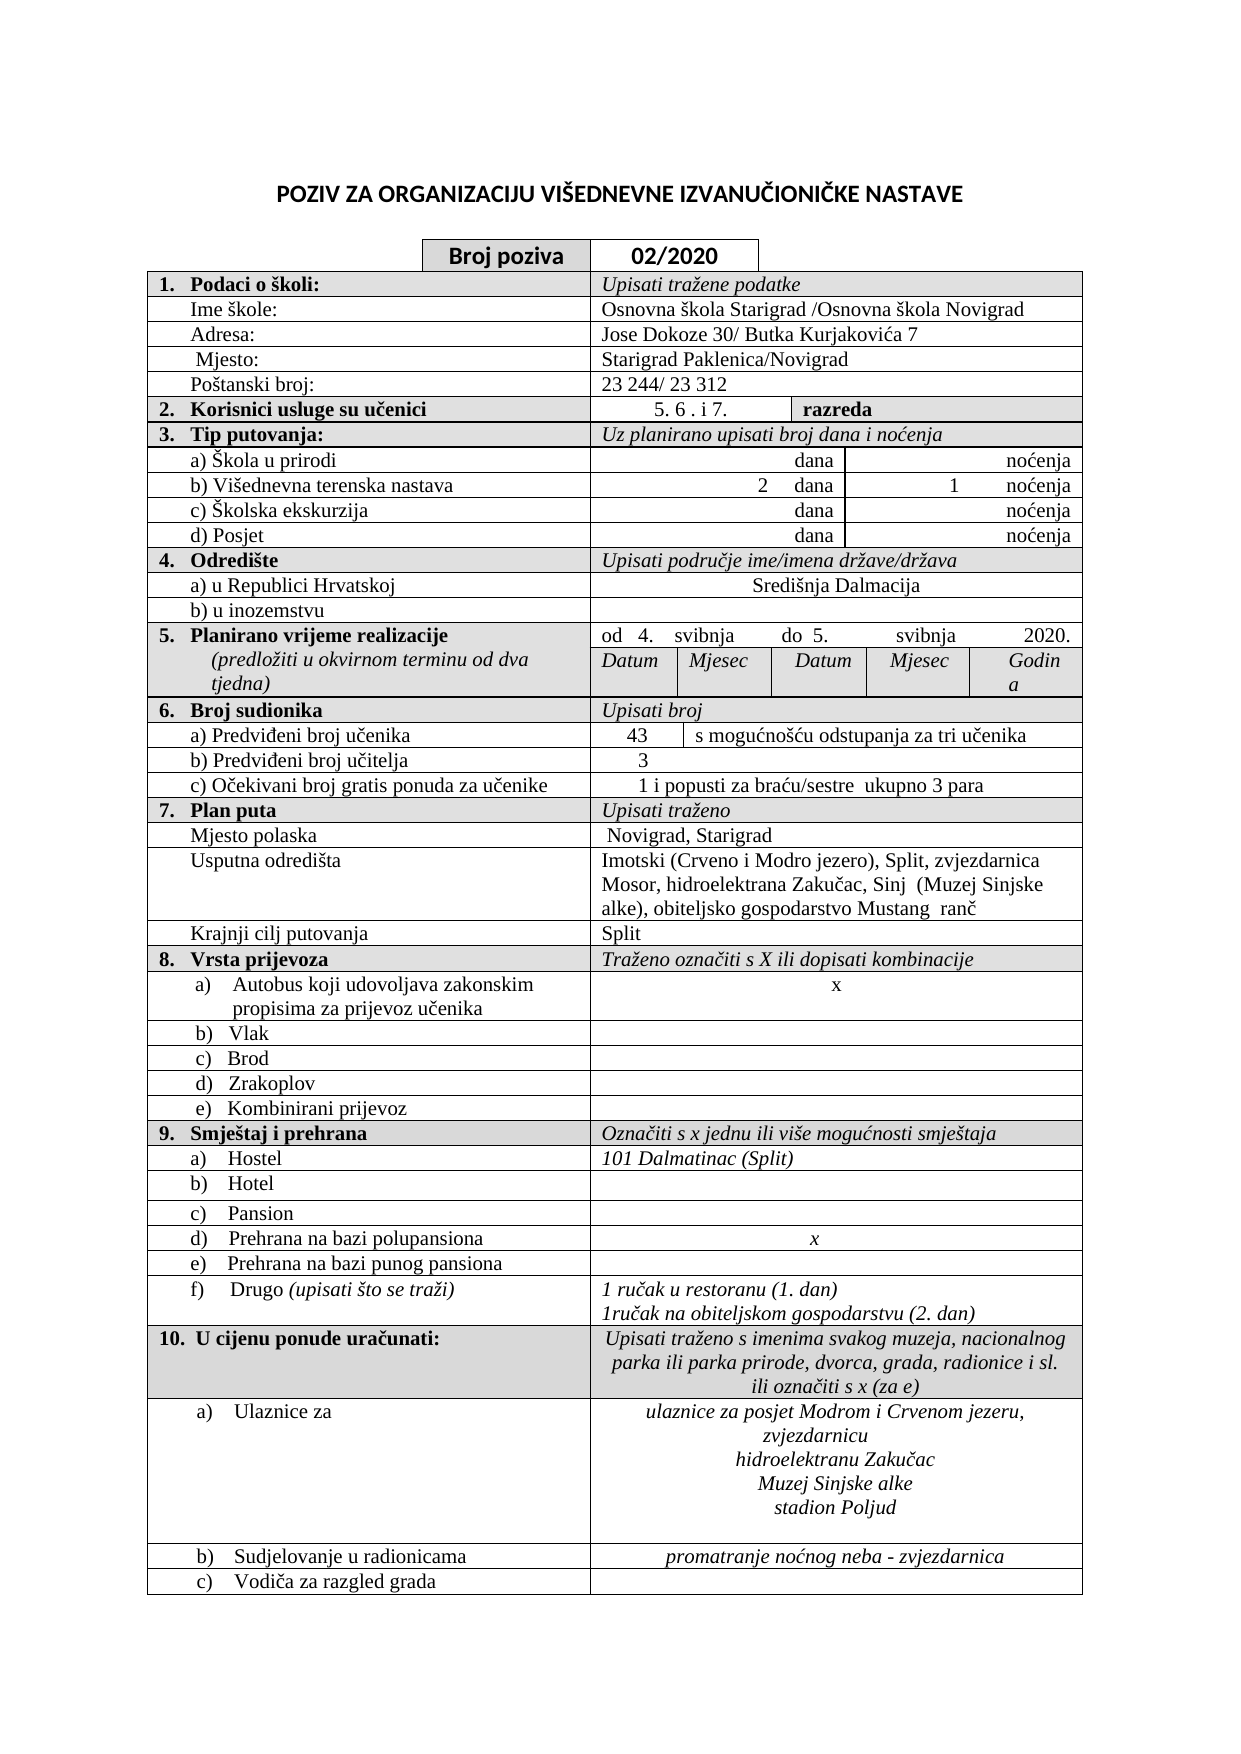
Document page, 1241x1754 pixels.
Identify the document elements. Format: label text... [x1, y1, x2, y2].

table_cell a) Predviđeni broj učenika [148, 723, 590, 747]
table_cell b) u inozemstvu [148, 598, 590, 622]
table_cell x [591, 972, 1082, 1020]
table_cell Ulaznice za [148, 1399, 590, 1543]
table_cell 10. U cijenu ponude uračunati: [148, 1326, 590, 1398]
table_cell [591, 1096, 1082, 1120]
table_cell b) Višednevna terenska nastava [148, 473, 590, 497]
table_cell [591, 1021, 1082, 1045]
table_cell Mjesto: [148, 347, 590, 371]
table_cell 5. 6 . i 7. [591, 397, 791, 421]
table_cell 1 i popusti za braću/sestre ukupno 3 para [591, 773, 1082, 797]
table_cell Hotel [148, 1171, 590, 1200]
table_cell dana [591, 498, 844, 522]
table_cell 3. Tip putovanja: [148, 423, 590, 446]
table_cell b) Vlak [148, 1021, 590, 1045]
table_cell ulaznice za posjet Modrom i Crvenom jezeru, zvjezdarnicu hidroelektranu Zakučac Muzej Sinjske alke stadion Poljud [591, 1399, 1082, 1543]
table_cell 1 ručak u restoranu (1. dan) 1ručak na obiteljskom gospodarstvu (2. dan) [591, 1276, 1082, 1324]
table_cell 101 Dalmatinac (Split) [591, 1146, 1082, 1170]
table_header 02/2020 [591, 240, 758, 271]
table_cell 6. Broj sudionika [148, 698, 590, 722]
table_cell [591, 1201, 1082, 1225]
table_cell Mjesto polaska [148, 823, 590, 847]
table_cell noćenja [846, 498, 1082, 522]
table_cell a) Škola u prirodi [148, 448, 590, 472]
table_cell [591, 1251, 1082, 1275]
table_cell Upisati područje ime/imena države/država [591, 548, 1082, 572]
table_cell Usputna odredišta [148, 848, 590, 920]
table_cell 1 noćenja [846, 473, 1082, 497]
table_cell d) Posjet [148, 523, 590, 547]
table_cell Osnovna škola Starigrad /Osnovna škola Novigrad [591, 297, 1082, 321]
table_cell 8. Vrsta prijevoza [148, 946, 590, 971]
table_cell Godina [970, 648, 1082, 696]
table_cell dana [591, 523, 844, 547]
table_cell Označiti s x jednu ili više mogućnosti smještaja [591, 1121, 1082, 1145]
table_cell 7. Plan puta [148, 798, 590, 822]
table_cell 2. Korisnici usluge su učenici [148, 397, 590, 421]
table_cell c) Brod [148, 1046, 590, 1070]
table_cell 3 [591, 748, 1082, 772]
table_cell Starigrad Paklenica/Novigrad [591, 347, 1082, 371]
table_cell 9. Smještaj i prehrana [148, 1121, 590, 1145]
table_cell Uz planirano upisati broj dana i noćenja [591, 423, 1082, 446]
table_cell Poštanski broj: [148, 372, 590, 396]
table_cell 2 dana [591, 473, 844, 497]
table_cell e) Prehrana na bazi punog pansiona [148, 1251, 590, 1275]
table_cell dana [591, 448, 844, 472]
table_cell [591, 1171, 1082, 1200]
table_cell Upisati broj [591, 698, 1082, 722]
table_cell [591, 1569, 1082, 1593]
table_cell od 4. svibnja do 5. svibnja 2020. [591, 623, 1082, 647]
table_cell 4. Odredište [148, 548, 590, 572]
table_cell Hostel [148, 1146, 590, 1170]
table_cell Datum [772, 648, 866, 696]
table_cell c) Školska ekskurzija [148, 498, 590, 522]
table_cell s mogućnošću odstupanja za tri učenika [684, 723, 1082, 747]
table_cell 23 244/ 23 312 [591, 372, 1082, 396]
table_cell Upisati traženo [591, 798, 1082, 822]
table_cell [591, 598, 1082, 622]
table_cell [591, 1071, 1082, 1095]
table_cell Upisati traženo s imenima svakog muzeja, nacionalnog parka ili parka prirode, dvorca, grada, radionice i sl. ili označiti s x (za e) [591, 1326, 1082, 1398]
text POZIV ZA ORGANIZACIJU VIŠEDNEVNE IZVANUČIONIČKE NASTAVE [148, 178, 1093, 209]
table_cell b) Predviđeni broj učitelja [148, 748, 590, 772]
table_cell d) Zrakoplov [148, 1071, 590, 1095]
table_cell Pansion [148, 1201, 590, 1225]
table_cell Vodiča za razgled grada [148, 1569, 590, 1593]
table_cell razreda [792, 397, 1082, 421]
table_cell c) Očekivani broj gratis ponuda za učenike [148, 773, 590, 797]
table_cell Mjesec [867, 648, 969, 696]
table_cell Središnja Dalmacija [591, 573, 1082, 597]
table_cell Upisati tražene podatke [591, 272, 1082, 296]
table_cell x [591, 1226, 1082, 1250]
table_cell Krajnji cilj putovanja [148, 921, 590, 945]
table_cell f) Drugo (upisati što se traži) [148, 1276, 590, 1324]
table_cell Split [591, 921, 1082, 945]
table_cell Imotski (Crveno i Modro jezero), Split, zvjezdarnica Mosor, hidroelektrana Zakučac, Sinj (Muzej Sinjske alke), obiteljsko gospodarstvo Mustang ranč [591, 848, 1082, 920]
table_cell Novigrad, Starigrad [591, 823, 1082, 847]
table_cell a) u Republici Hrvatskoj [148, 573, 590, 597]
table_cell 1. Podaci o školi: [148, 272, 590, 296]
table_cell Sudjelovanje u radionicama [148, 1544, 590, 1568]
table_cell e) Kombinirani prijevoz [148, 1096, 590, 1120]
table_cell noćenja [846, 448, 1082, 472]
table_cell noćenja [846, 523, 1082, 547]
table_cell Datum [591, 648, 677, 696]
table_cell 5. Planirano vrijeme realizacije (predložiti u okvirnom terminu od dva tjedna) [148, 623, 590, 696]
table_cell promatranje noćnog neba - zvjezdarnica [591, 1544, 1082, 1568]
table_cell Mjesec [678, 648, 771, 696]
table_cell [591, 1046, 1082, 1070]
table_cell d) Prehrana na bazi polupansiona [148, 1226, 590, 1250]
table_header Broj poziva [423, 240, 590, 271]
table_cell Jose Dokoze 30/ Butka Kurjakovića 7 [591, 322, 1082, 346]
table_cell 43 [591, 723, 683, 747]
table_cell Adresa: [148, 322, 590, 346]
table_cell Ime škole: [148, 297, 590, 321]
table_cell Traženo označiti s X ili dopisati kombinacije [591, 946, 1082, 971]
table_cell Autobus koji udovoljava zakonskim propisima za prijevoz učenika [148, 972, 590, 1020]
